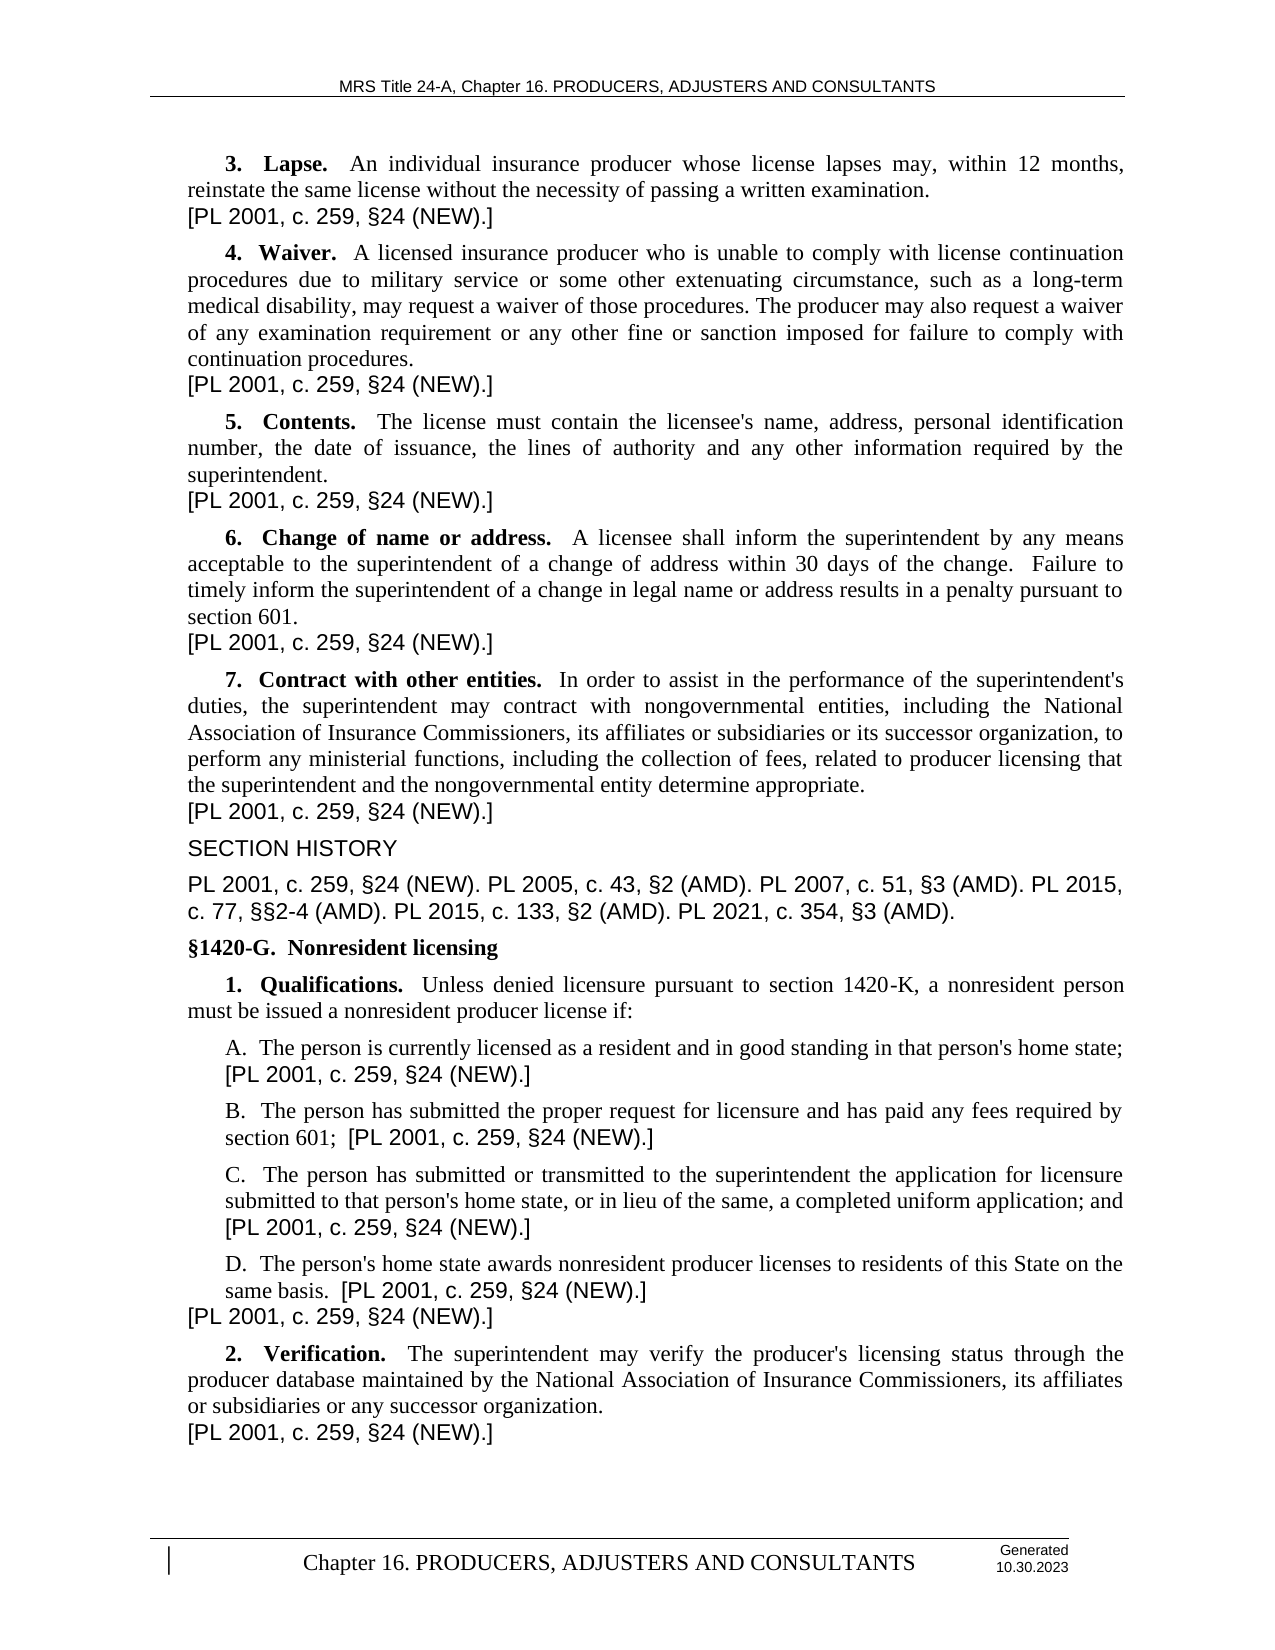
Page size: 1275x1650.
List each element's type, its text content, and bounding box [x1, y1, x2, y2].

text [PL 2001, c. 259, §24 (NEW).] [187, 1303, 1125, 1329]
text B. The person has submitted the proper request for licensure and has paid any fees required by section 601; [PL 2001, c. 259, §24 (NEW).] [225, 1097, 1125, 1150]
text 1. Qualifications. Unless denied licensure pursuant to section 1420‑K, a nonresident person must be issued a nonresident producer license if: [187, 971, 1125, 1024]
text 4. Waiver. A licensed insurance producer who is unable to comply with license continuation procedures due to military service or some other extenuating circumstance, such as a long-term medical disability, may request a waiver of those procedures. The producer may also request a waiver of any examination requirement or any other fine or sanction imposed for failure to comply with continuation procedures. [187, 239, 1125, 371]
text D. The person's home state awards nonresident producer licenses to residents of this State on the same basis. [PL 2001, c. 259, §24 (NEW).] [225, 1250, 1125, 1303]
text C. The person has submitted or transmitted to the superintendent the application for licensure submitted to that person's home state, or in lieu of the same, a completed uniform application; and [PL 2001, c. 259, §24 (NEW).] [225, 1161, 1125, 1240]
text 7. Contract with other entities. In order to assist in the performance of the superintendent's duties, the superintendent may contract with nongovernmental entities, including the National Association of Insurance Commissioners, its affiliates or subsidiaries or its successor organization, to perform any ministerial functions, including the collection of fees, related to producer licensing that the superintendent and the nongovernmental entity determine appropriate. [187, 666, 1125, 798]
text PL 2001, c. 259, §24 (NEW). PL 2005, c. 43, §2 (AMD). PL 2007, c. 51, §3 (AMD). PL 2015, c. 77, §§2-4 (AMD). PL 2015, c. 133, §2 (AMD). PL 2021, c. 354, §3 (AMD). [187, 871, 1125, 924]
text [PL 2001, c. 259, §24 (NEW).] [187, 487, 1125, 513]
text 3. Lapse. An individual insurance producer whose license lapses may, within 12 months, reinstate the same license without the necessity of passing a written examination. [187, 150, 1125, 203]
text SECTION HISTORY [187, 834, 1125, 861]
text [PL 2001, c. 259, §24 (NEW).] [187, 203, 1125, 229]
text 2. Verification. The superintendent may verify the producer's licensing status through the producer database maintained by the National Association of Insurance Commissioners, its affiliates or subsidiaries or any successor organization. [187, 1340, 1125, 1419]
text 5. Contents. The license must contain the licensee's name, address, personal identification number, the date of issuance, the lines of authority and any other information required by the superintendent. [187, 408, 1125, 487]
text 6. Change of name or address. A licensee shall inform the superintendent by any means acceptable to the superintendent of a change of address within 30 days of the change. Failure to timely inform the superintendent of a change in legal name or address results in a penalty pursuant to section 601. [187, 524, 1125, 629]
text [PL 2001, c. 259, §24 (NEW).] [187, 629, 1125, 656]
text A. The person is currently licensed as a resident and in good standing in that person's home state; [PL 2001, c. 259, §24 (NEW).] [225, 1034, 1125, 1087]
text [PL 2001, c. 259, §24 (NEW).] [187, 371, 1125, 398]
text [PL 2001, c. 259, §24 (NEW).] [187, 1419, 1125, 1445]
text [PL 2001, c. 259, §24 (NEW).] [187, 798, 1125, 824]
text §1420-G. Nonresident licensing [187, 934, 1125, 961]
